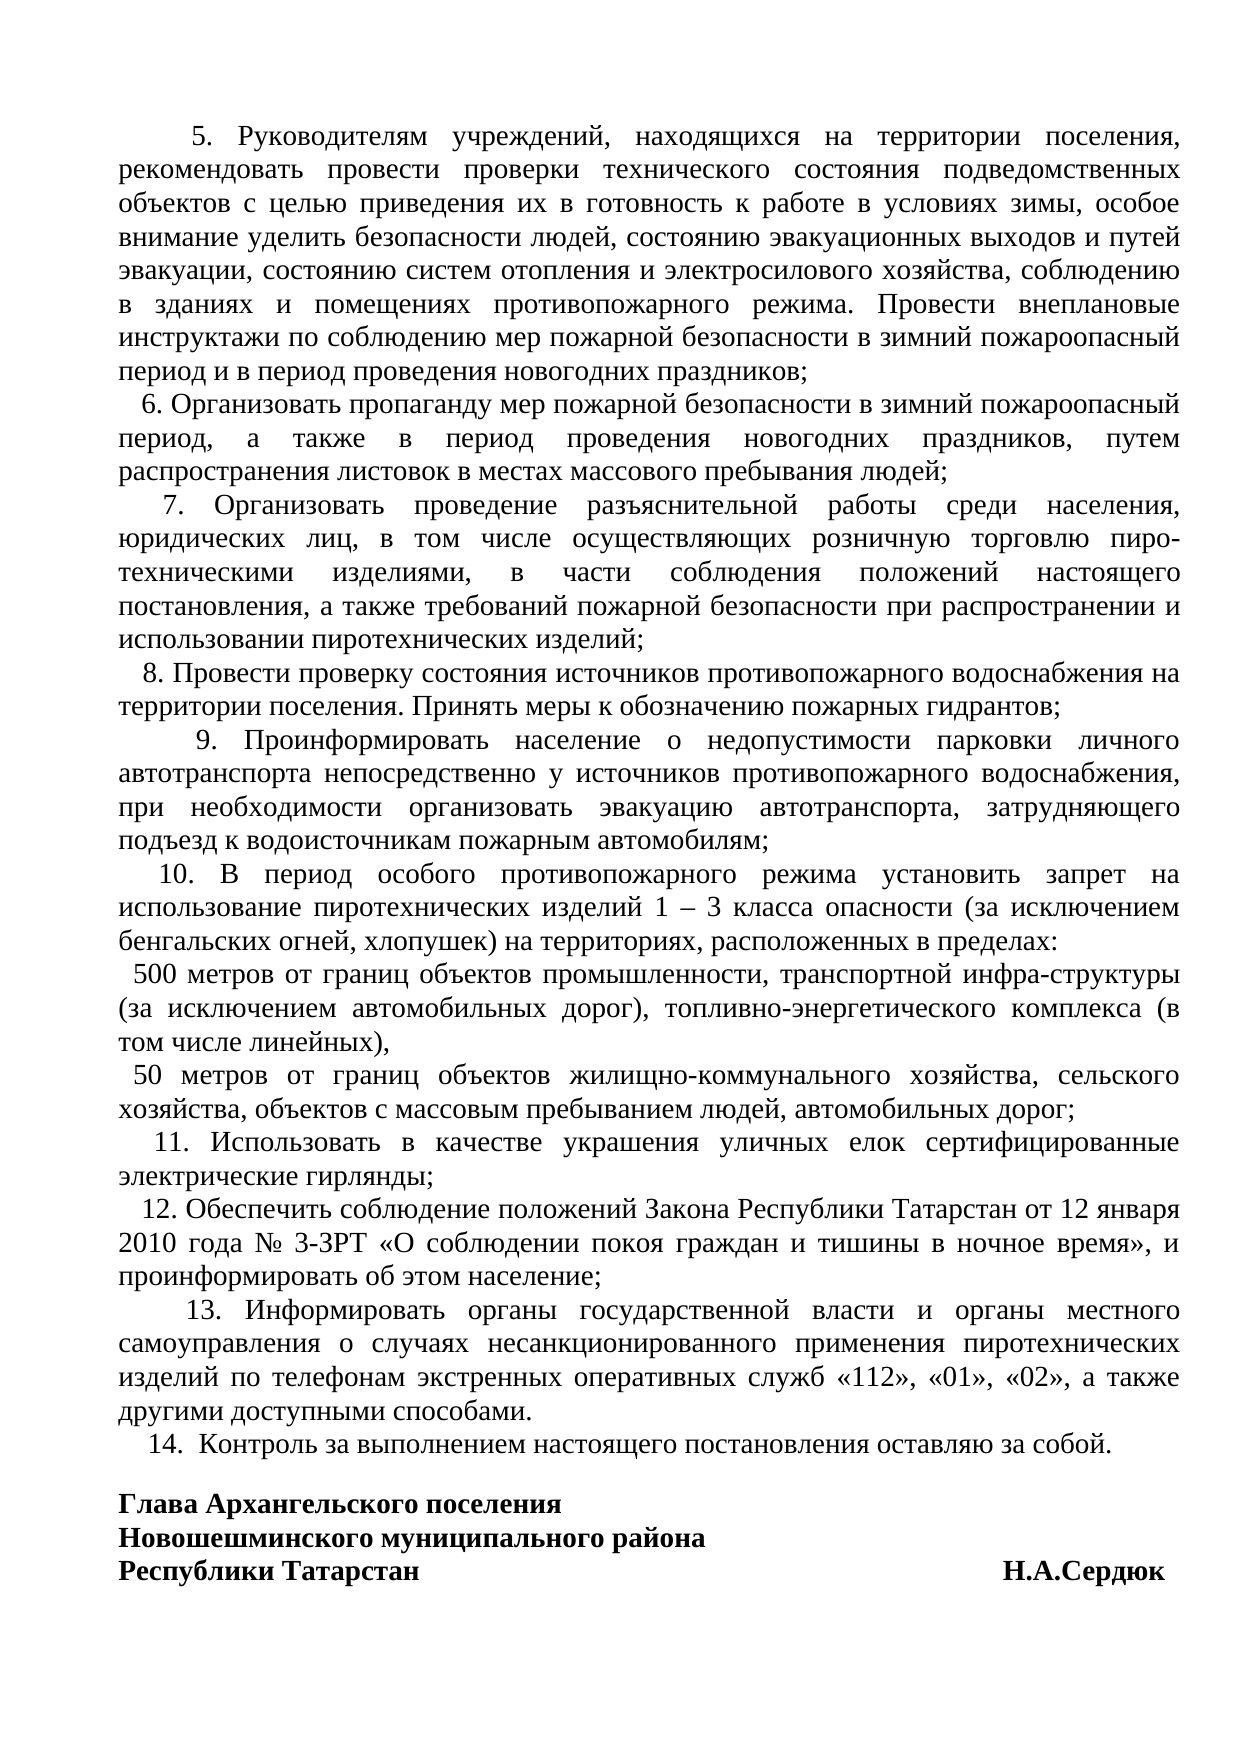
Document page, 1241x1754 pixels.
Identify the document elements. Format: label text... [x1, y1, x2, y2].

text Глава Архангельского поселения [118, 1486, 1240, 1520]
text 12. Обеспечить соблюдение положений Закона Республики Татарстан от 12 января 2010 года № 3-ЗРТ «О соблюдении покоя граждан и тишины в ночное время», и проинформировать об этом население; [118, 1191, 1181, 1292]
text 7. Организовать проведение разъяснительной работы среди населения, юридических лиц, в том числе осуществляющих розничную торговлю пиро-техническими изделиями, в части соблюдения положений настоящего постановления, а также требований пожарной безопасности при распространении и использовании пиротехнических изделий; [118, 487, 1181, 655]
text 5. Руководителям учреждений, находящихся на территории поселения, рекомендовать провести проверки технического состояния подведомственных объектов с целью приведения их в готовность к работе в условиях зимы, особое внимание уделить безопасности людей, состоянию эвакуационных выходов и путей эвакуации, состоянию систем отопления и электросилового хозяйства, соблюдению в зданиях и помещениях противопожарного режима. Провести внеплановые инструктажи по соблюдению мер пожарной безопасности в зимний пожароопасный период и в период проведения новогодних праздников; [118, 118, 1181, 386]
text 6. Организовать пропаганду мер пожарной безопасности в зимний пожароопасный период, а также в период проведения новогодних праздников, путем распространения листовок в местах массового пребывания людей; [118, 386, 1181, 487]
text 50 метров от границ объектов жилищно-коммунального хозяйства, сельского хозяйства, объектов с массовым пребыванием людей, автомобильных дорог; [118, 1057, 1181, 1124]
text 13. Информировать органы государственной власти и органы местного самоуправления о случаях несанкционированного применения пиротехнических изделий по телефонам экстренных оперативных служб «112», «01», «02», а также другими доступными способами. [118, 1292, 1181, 1426]
text 11. Использовать в качестве украшения уличных елок сертифицированные электрические гирлянды; [118, 1124, 1181, 1191]
text 8. Провести проверку состояния источников противопожарного водоснабжения на территории поселения. Принять меры к обозначению пожарных гидрантов; [118, 655, 1181, 722]
text 10. В период особого противопожарного режима установить запрет на использование пиротехнических изделий 1 – 3 класса опасности (за исключением бенгальских огней, хлопушек) на территориях, расположенных в пределах: [118, 856, 1181, 957]
text 14. Контроль за выполнением настоящего постановления оставляю за собой. [118, 1426, 1181, 1460]
text 500 метров от границ объектов промышленности, транспортной инфра-структуры (за исключением автомобильных дорог), топливно-энергетического комплекса (в том числе линейных), [118, 957, 1181, 1057]
text Новошешминского муниципального района [118, 1520, 1240, 1553]
text 9. Проинформировать население о недопустимости парковки личного автотранспорта непосредственно у источников противопожарного водоснабжения, при необходимости организовать эвакуацию автотранспорта, затрудняющего подъезд к водоисточникам пожарным автомобилям; [118, 722, 1181, 856]
text Республики Татарстан Н.А.Сердюк [118, 1553, 1240, 1587]
